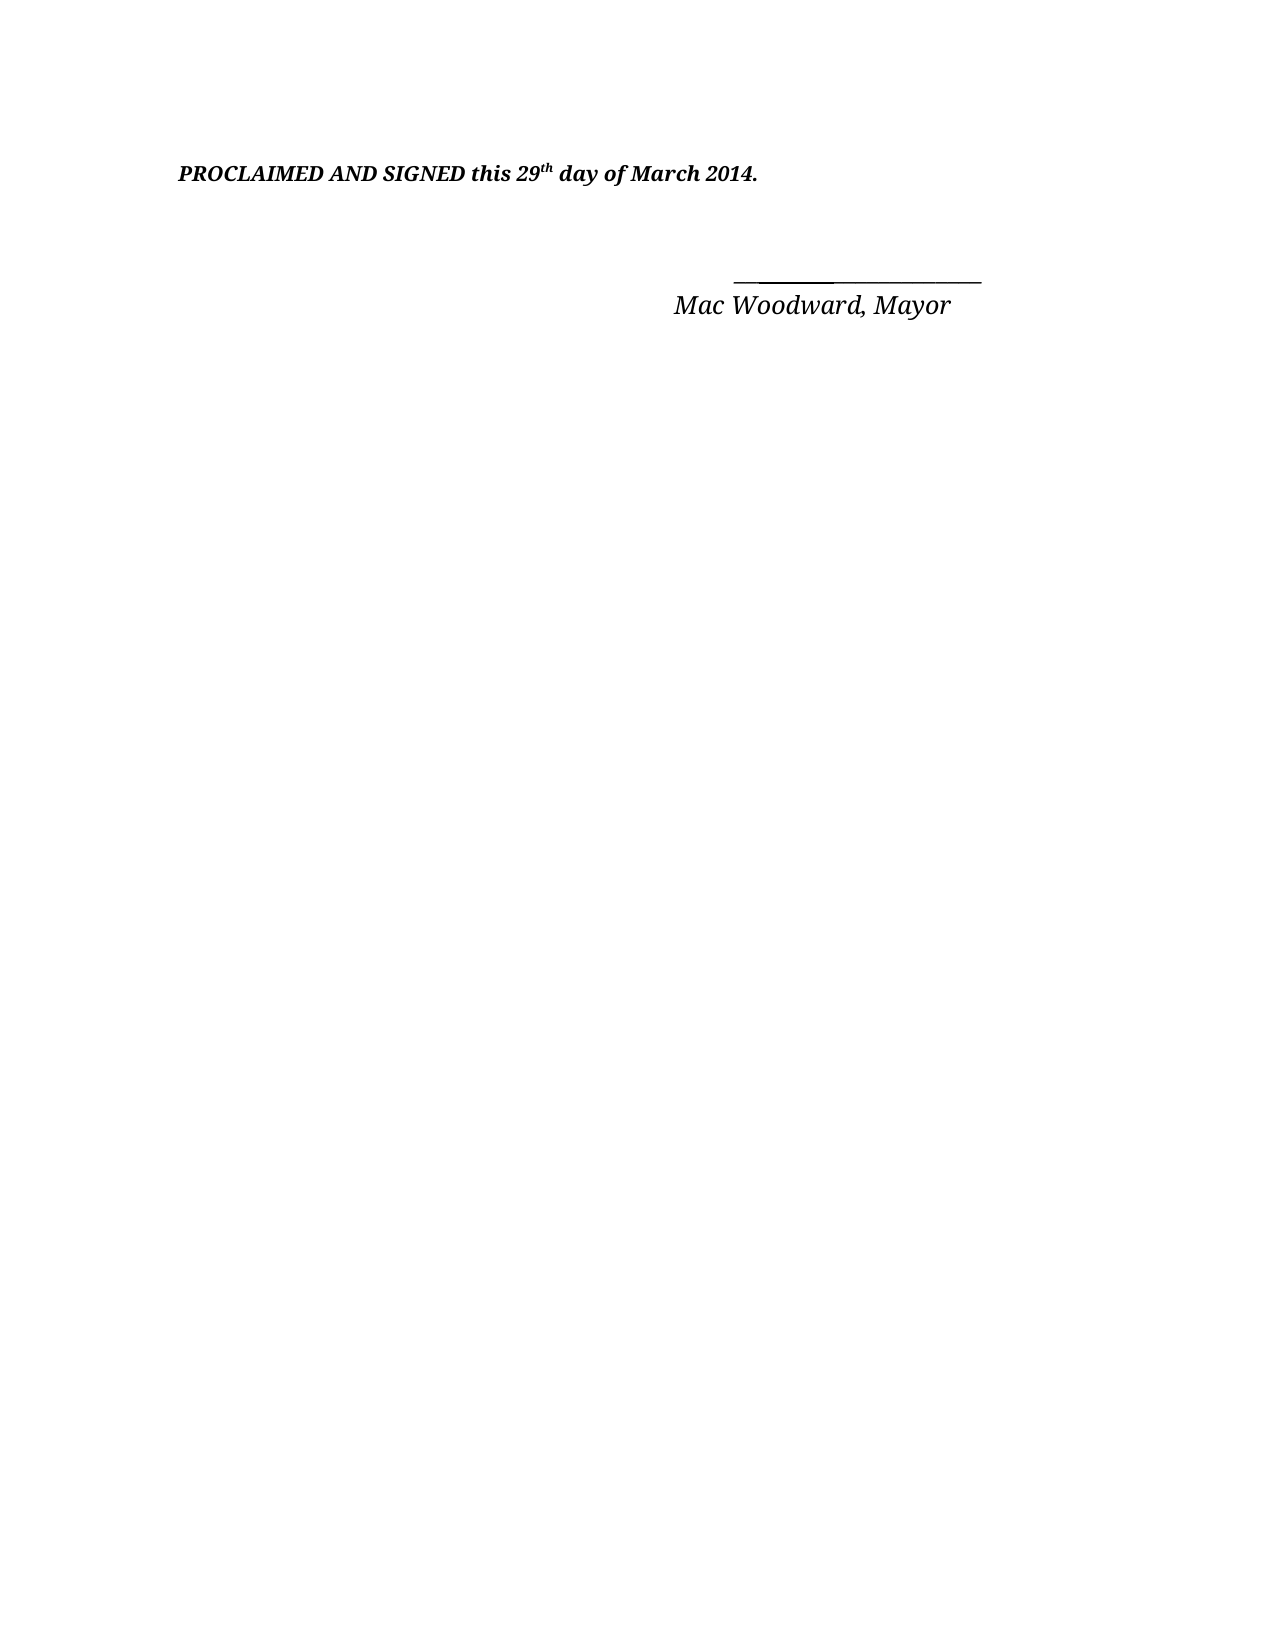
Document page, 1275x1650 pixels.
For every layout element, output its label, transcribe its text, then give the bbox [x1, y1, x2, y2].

text Mac Woodward, Mayor [178, 287, 1125, 322]
text ___ __________________ [178, 225, 1125, 287]
text PROCLAIMED AND SIGNED this 29th day of March 2014. [178, 159, 1125, 188]
